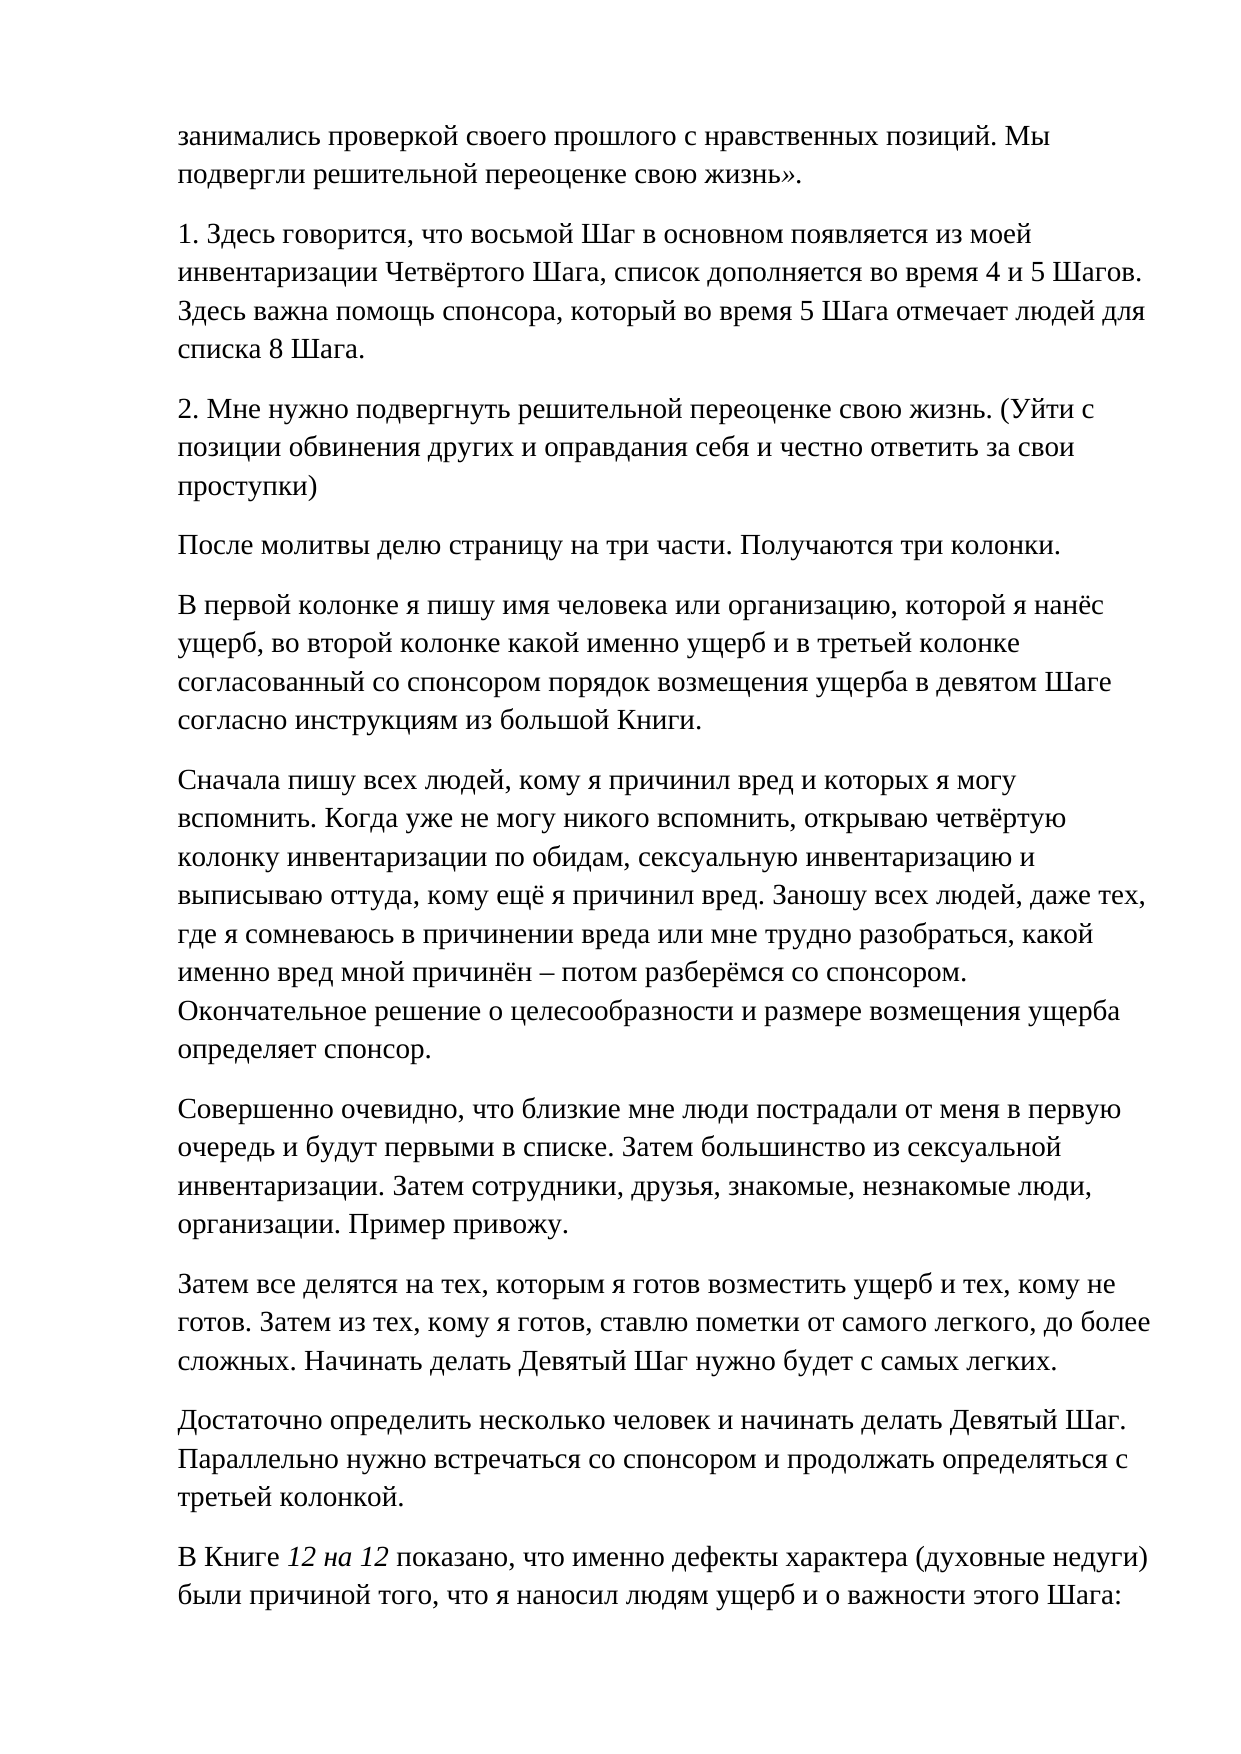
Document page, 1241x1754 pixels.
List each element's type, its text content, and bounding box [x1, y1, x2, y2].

text В первой колонке я пишу имя человека или организацию, которой я нанёс ущерб, во второй колонке какой именно ущерб и в третьей колонке согласованный со спонсором порядок возмещения ущерба в девятом Шаге согласно инструкциям из большой Книги. [177, 587, 1152, 736]
text 2. Мне нужно подвергнуть решительной переоценке свою жизнь. (Уйти с позиции обвинения других и оправдания себя и честно ответить за свои проступки) [177, 391, 1152, 502]
text Сначала пишу всех людей, кому я причинил вред и которых я могу вспомнить. Когда уже не могу никого вспомнить, открываю четвёртую колонку инвентаризации по обидам, сексуальную инвентаризацию и выписываю оттуда, кому ещё я причинил вред. Заношу всех людей, даже тех, где я сомневаюсь в причинении вреда или мне трудно разобраться, какой именно вред мной причинён – потом разберёмся со спонсором. Окончательное решение о целесообразности и размере возмещения ущерба определяет спонсор. [177, 762, 1152, 1065]
text После молитвы делю страницу на три части. Получаются три колонки. [177, 527, 1152, 561]
text Достаточно определить несколько человек и начинать делать Девятый Шаг. Параллельно нужно встречаться со спонсором и продолжать определяться с третьей колонкой. [177, 1402, 1152, 1513]
text Совершенно очевидно, что близкие мне люди пострадали от меня в первую очередь и будут первыми в списке. Затем большинство из сексуальной инвентаризации. Затем сотрудники, друзья, знакомые, незнакомые люди, организации. Пример привожу. [177, 1091, 1152, 1240]
text В Книге 12 на 12 показано, что именно дефекты характера (духовные недуги) были причиной того, что я наносил людям ущерб и о важности этого Шага: [177, 1539, 1152, 1611]
text Затем все делятся на тех, которым я готов возместить ущерб и тех, кому не готов. Затем из тех, кому я готов, ставлю пометки от самого легкого, до более сложных. Начинать делать Девятый Шаг нужно будет с самых легких. [177, 1266, 1152, 1377]
text 1. Здесь говорится, что восьмой Шаг в основном появляется из моей инвентаризации Четвёртого Шага, список дополняется во время 4 и 5 Шагов. Здесь важна помощь спонсора, который во время 5 Шага отмечает людей для списка 8 Шага. [177, 216, 1152, 365]
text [177, 118, 1152, 190]
